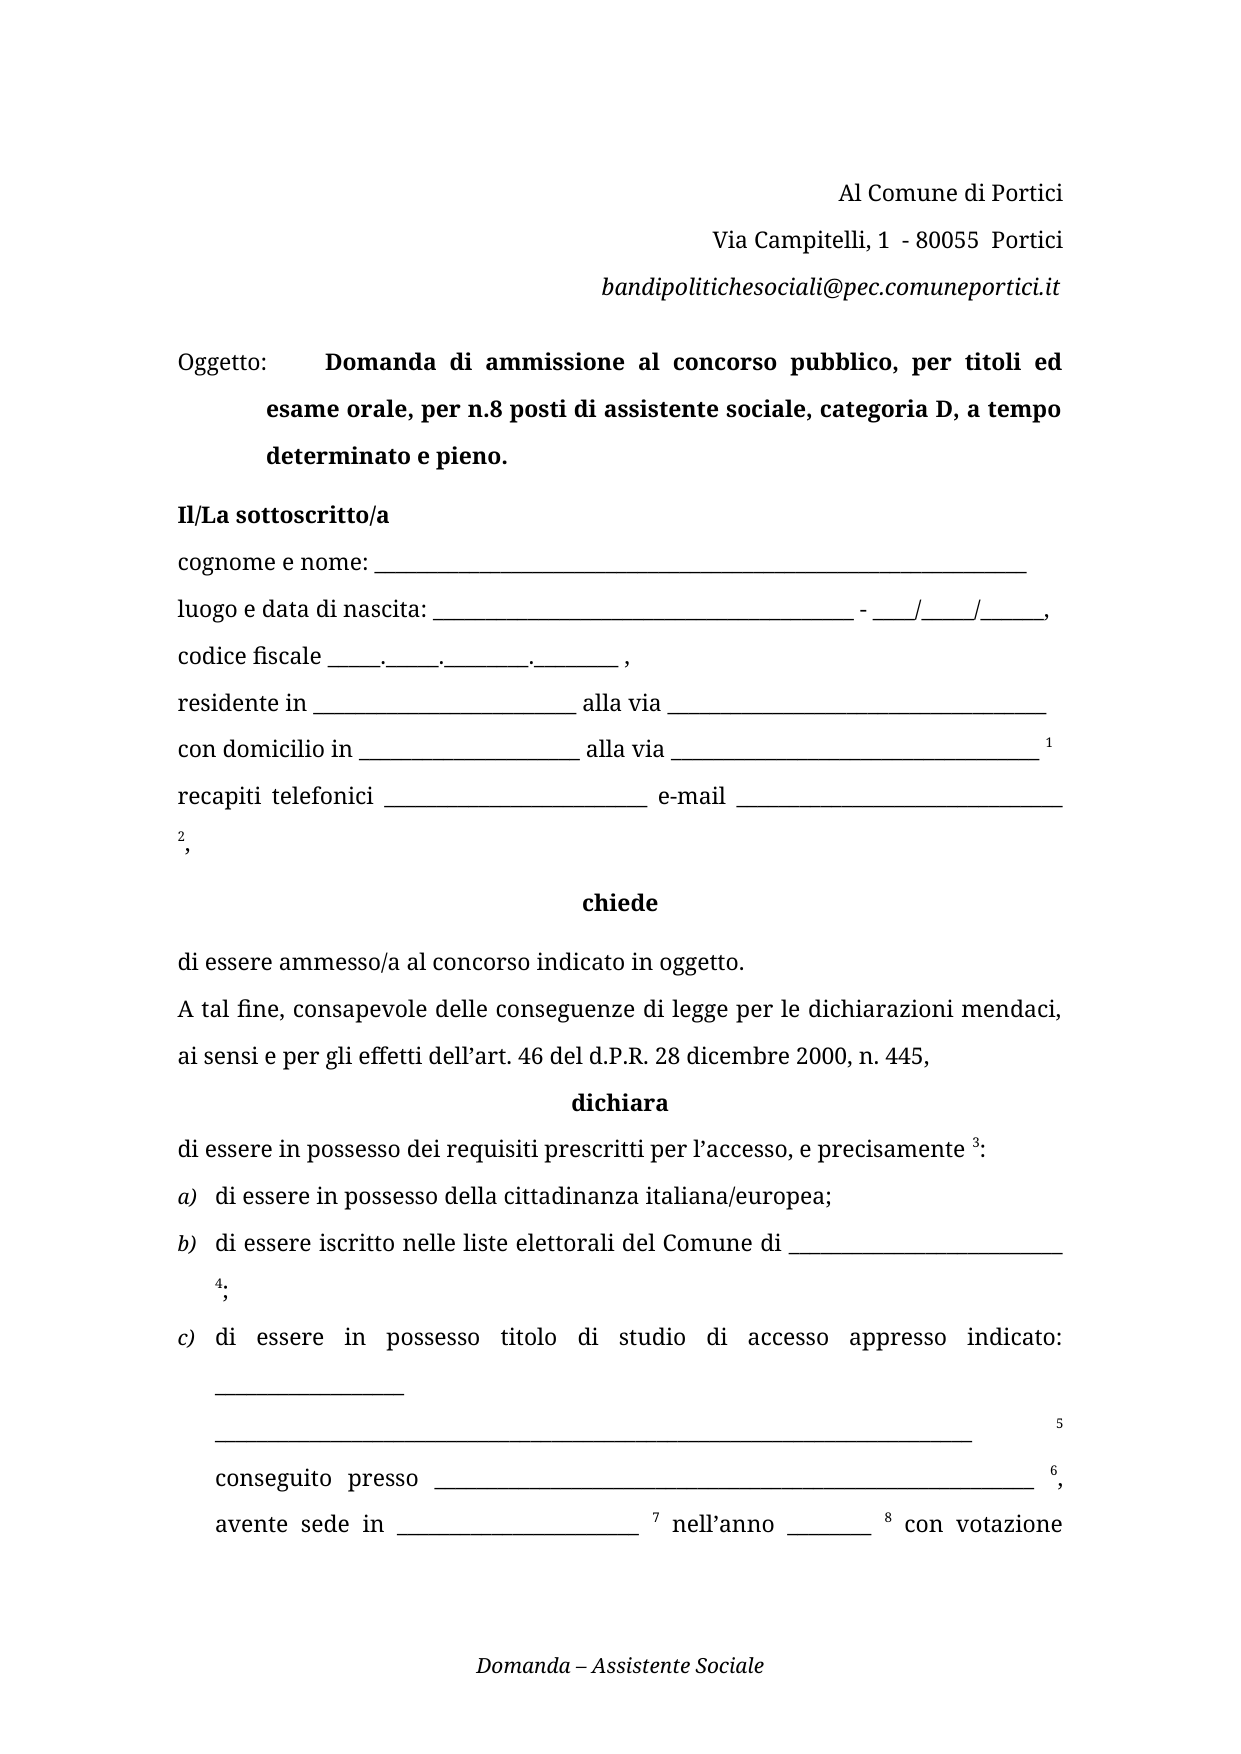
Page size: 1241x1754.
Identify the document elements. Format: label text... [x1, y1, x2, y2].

text di essere in possesso dei requisiti prescritti per l’accesso, e precisamente : [177, 1133, 1063, 1165]
text di essere ammesso/a al concorso indicato in oggetto. [177, 946, 1063, 977]
text chiede [177, 887, 1063, 918]
text Al Comune di Portici [591, 177, 1063, 208]
text codice fiscale _____._____.________.________ , [177, 640, 1063, 671]
text dichiara [177, 1087, 1063, 1118]
text cognome e nome: ______________________________________________________________ [177, 546, 1063, 577]
list di essere iscritto nelle liste elettorali del Comune di __________________________ ; [177, 1227, 1063, 1305]
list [177, 1321, 1063, 1540]
text luogo e data di nascita: ________________________________________ - ____/_____/______, [177, 593, 1063, 624]
text residente in _________________________ alla via ____________________________________ [177, 687, 1063, 718]
text Via Campitelli, 1 - 80055 Portici [591, 224, 1063, 255]
text A tal fine, consapevole delle conseguenze di legge per le dichiarazioni mendaci, ai sensi e per gli effetti dell’art. 46 del d.P.R. 28 dicembre 2000, n. 445, [177, 993, 1063, 1071]
list di essere in possesso della cittadinanza italiana/europea; [177, 1180, 1063, 1212]
text Oggetto: Domanda di ammissione al concorso pubblico, per titoli ed esame orale, per n.8 posti di assistente sociale, categoria D, a tempo determinato e pieno. [177, 346, 1063, 471]
text Il/La sottoscritto/a [177, 499, 1063, 530]
text con domicilio in _____________________ alla via ___________________________________ [177, 733, 1063, 765]
text bandipolitichesociali@pec.comuneportici.it [221, 271, 1063, 302]
text recapiti telefonici _________________________ e-mail _______________________________ , [177, 780, 1063, 858]
